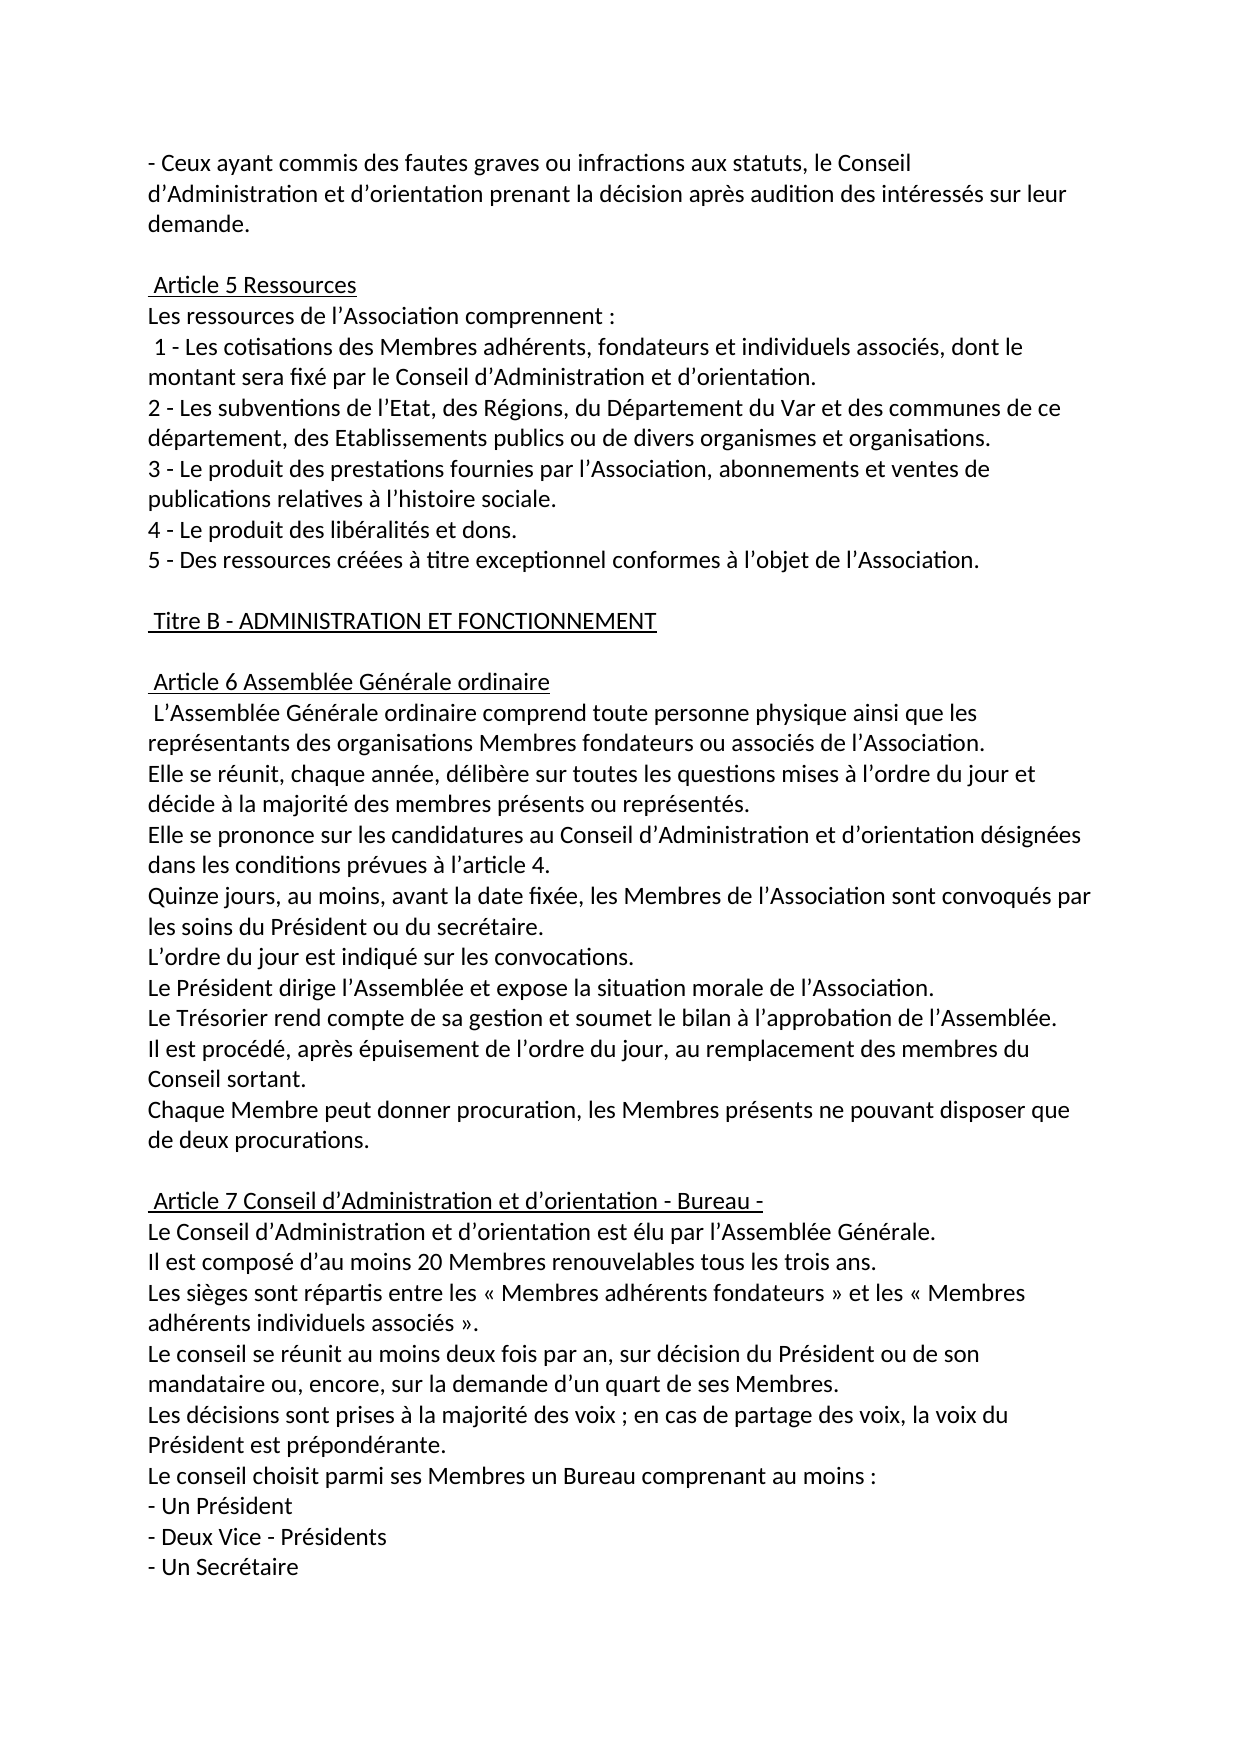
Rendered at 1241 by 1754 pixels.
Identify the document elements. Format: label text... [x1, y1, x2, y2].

text Elle se réunit, chaque année, délibère sur toutes les questions mises à l’ordre du jour et décide à la majorité des membres présents ou représentés. [148, 758, 1093, 819]
text 5 - Des ressources créées à titre exceptionnel conformes à l’objet de l’Association. [148, 544, 1093, 575]
text L’ordre du jour est indiqué sur les convocations. [148, 941, 1093, 972]
text Il est composé d’au moins 20 Membres renouvelables tous les trois ans. [148, 1246, 1093, 1277]
text Article 6 Assemblée Générale ordinaire [148, 666, 1093, 697]
text d’Administration et d’orientation prenant la décision après audition des intéressés sur leur demande. [148, 178, 1093, 239]
text Chaque Membre peut donner procuration, les Membres présents ne pouvant disposer que de deux procurations. [148, 1094, 1093, 1155]
text Le Président dirige l’Assemblée et expose la situation morale de l’Association. [148, 972, 1093, 1002]
text Le conseil se réunit au moins deux fois par an, sur décision du Président ou de son mandataire ou, encore, sur la demande d’un quart de ses Membres. [148, 1338, 1093, 1399]
text Titre B - ADMINISTRATION ET FONCTIONNEMENT [148, 605, 1093, 636]
text 2 - Les subventions de l’Etat, des Régions, du Département du Var et des communes de ce département, des Etablissements publics ou de divers organismes et organisations. [148, 392, 1093, 453]
text Quinze jours, au moins, avant la date fixée, les Membres de l’Association sont convoqués par les soins du Président ou du secrétaire. [148, 880, 1093, 941]
text Les ressources de l’Association comprennent : [148, 300, 1093, 331]
text Le Trésorier rend compte de sa gestion et soumet le bilan à l’approbation de l’Assemblée. [148, 1002, 1093, 1033]
text Les décisions sont prises à la majorité des voix ; en cas de partage des voix, la voix du Président est prépondérante. [148, 1399, 1093, 1460]
text Le conseil choisit parmi ses Membres un Bureau comprenant au moins : [148, 1460, 1093, 1491]
text 1 - Les cotisations des Membres adhérents, fondateurs et individuels associés, dont le montant sera fixé par le Conseil d’Administration et d’orientation. [148, 331, 1093, 392]
text Article 5 Ressources [148, 270, 1093, 300]
text 4 - Le produit des libéralités et dons. [148, 514, 1093, 544]
text - Un Secrétaire [148, 1552, 1093, 1582]
text Le Conseil d’Administration et d’orientation est élu par l’Assemblée Générale. [148, 1216, 1093, 1246]
text Les sièges sont répartis entre les « Membres adhérents fondateurs » et les « Membres adhérents individuels associés ». [148, 1277, 1093, 1338]
text Article 7 Conseil d’Administration et d’orientation - Bureau - [148, 1185, 1093, 1216]
text Elle se prononce sur les candidatures au Conseil d’Administration et d’orientation désignées dans les conditions prévues à l’article 4. [148, 819, 1093, 880]
text L’Assemblée Générale ordinaire comprend toute personne physique ainsi que les représentants des organisations Membres fondateurs ou associés de l’Association. [148, 697, 1093, 758]
text - Un Président [148, 1491, 1093, 1521]
text - Ceux ayant commis des fautes graves ou infractions aux statuts, le Conseil [148, 148, 1093, 178]
text Il est procédé, après épuisement de l’ordre du jour, au remplacement des membres du Conseil sortant. [148, 1033, 1093, 1094]
text - Deux Vice - Présidents [148, 1521, 1093, 1552]
text 3 - Le produit des prestations fournies par l’Association, abonnements et ventes de publications relatives à l’histoire sociale. [148, 453, 1093, 514]
